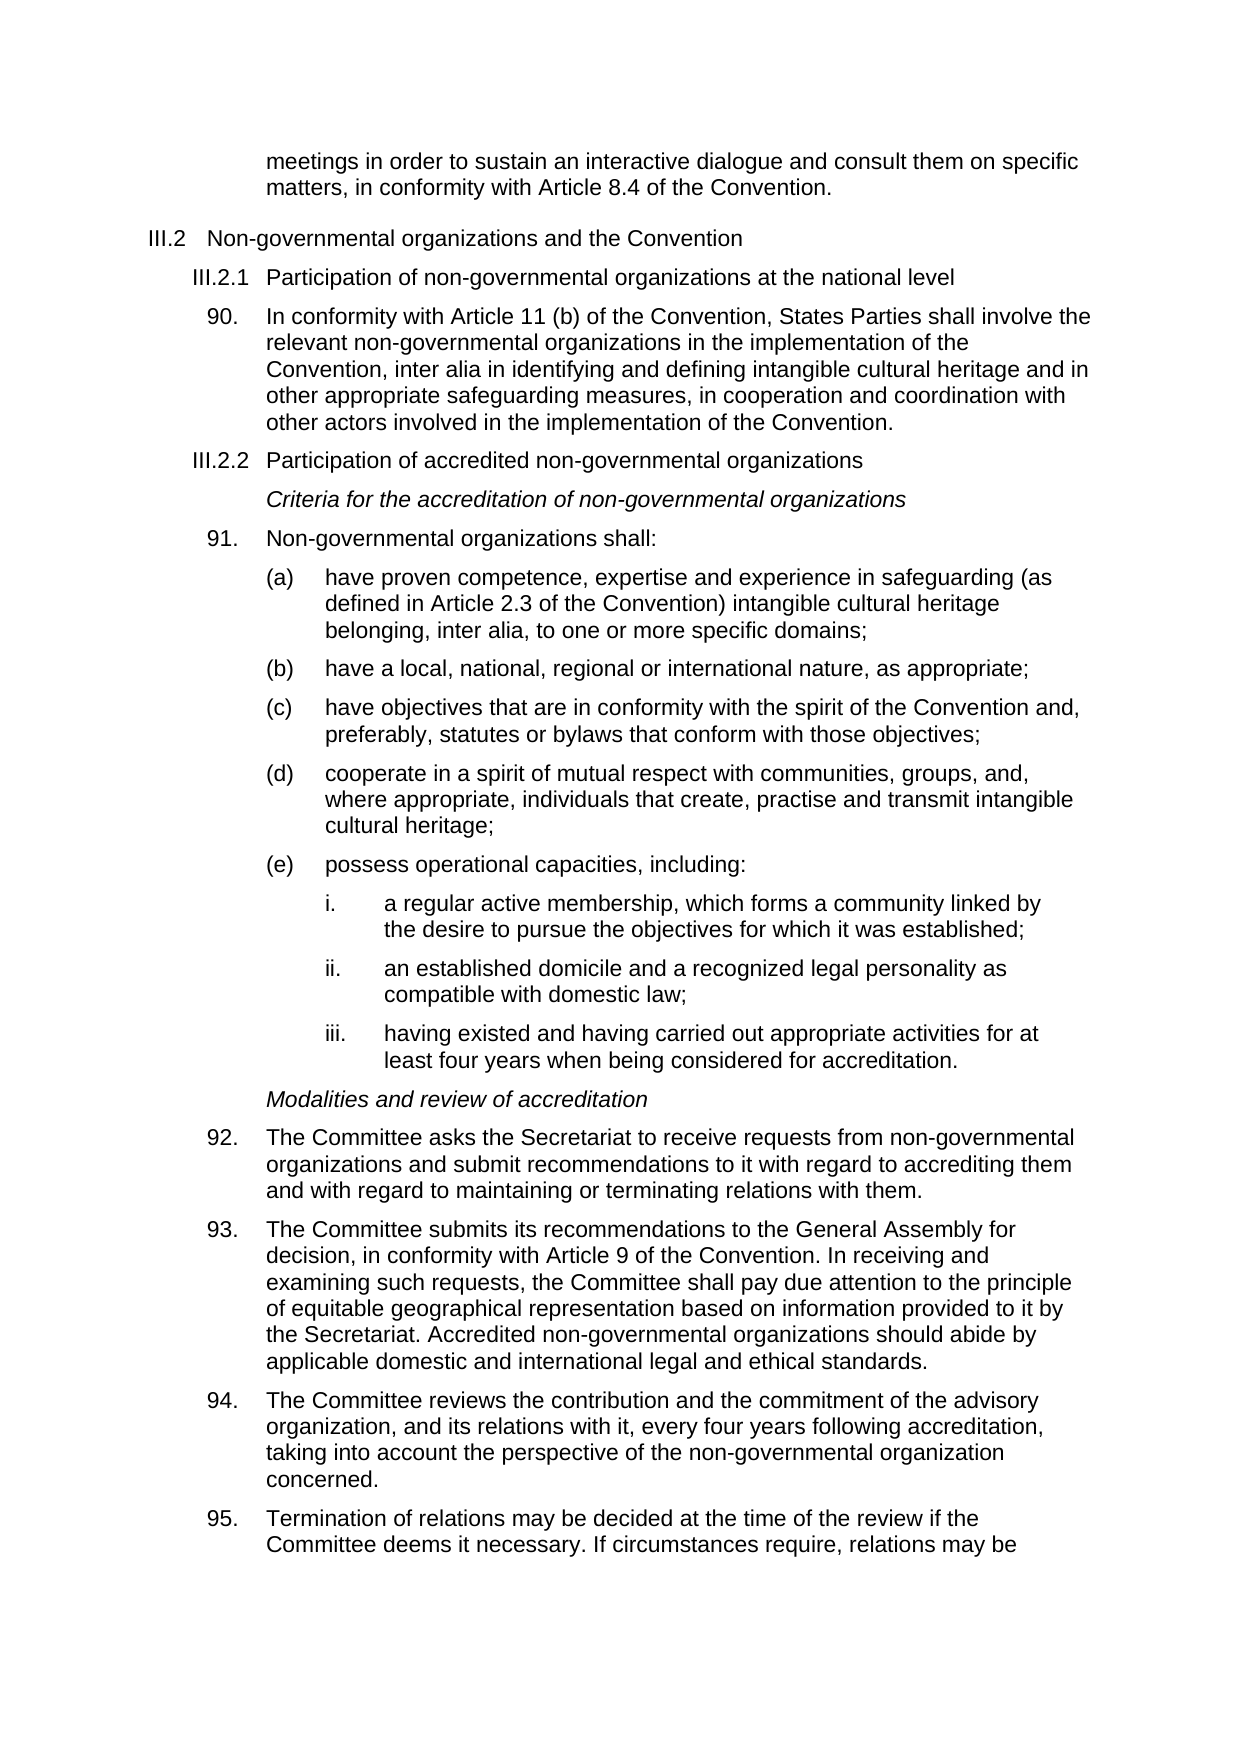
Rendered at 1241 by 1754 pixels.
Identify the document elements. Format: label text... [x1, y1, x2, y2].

text (d) cooperate in a spirit of mutual respect with communities, groups, and, where appropriate, individuals that create, practise and transmit intangible cultural heritage; [266, 759, 1093, 838]
text an established domicile and a recognized legal personality as compatible with domestic law; [325, 955, 1074, 1008]
text (a) have proven competence, expertise and experience in safeguarding (as defined in Article 2.3 of the Convention) intangible cultural heritage belonging, inter alia, to one or more specific domains; [266, 564, 1093, 643]
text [207, 1504, 1093, 1557]
text (b) have a local, national, regional or international nature, as appropriate; [266, 655, 1093, 682]
text 93. The Committee submits its recommendations to the General Assembly for decision, in conformity with Article 9 of the Convention. In receiving and examining such requests, the Committee shall pay due attention to the principle of equitable geographical representation based on information provided to it by the Secretariat. Accredited non-governmental organizations should abide by applicable domestic and international legal and ethical standards. [207, 1216, 1093, 1374]
text 92. The Committee asks the Secretariat to receive requests from non-governmental organizations and submit recommendations to it with regard to accrediting them and with regard to maintaining or terminating relations with them. [207, 1124, 1093, 1203]
text (c) have objectives that are in conformity with the spirit of the Convention and, preferably, statutes or bylaws that conform with those objectives; [266, 694, 1093, 747]
title Modalities and review of accreditation [236, 1086, 1093, 1112]
text 90. In conformity with Article 11 (b) of the Convention, States Parties shall involve the relevant non-governmental organizations in the implementation of the Convention, inter alia in identifying and defining intangible cultural heritage and in other appropriate safeguarding measures, in cooperation and coordination with other actors involved in the implementation of the Convention. [207, 303, 1093, 435]
text III.2.2 Participation of accredited non-governmental organizations [192, 447, 1093, 474]
text III.2.1 Participation of non-governmental organizations at the national level [192, 264, 1093, 291]
text a regular active membership, which forms a community linked by the desire to pursue the objectives for which it was established; [325, 890, 1074, 943]
text Criteria for the accreditation of non-governmental organizations [266, 486, 1093, 512]
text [207, 148, 1093, 200]
text 94. The Committee reviews the contribution and the commitment of the advisory organization, and its relations with it, every four years following accreditation, taking into account the perspective of the non-governmental organization concerned. [207, 1387, 1093, 1492]
text 91. Non-governmental organizations shall: [207, 525, 1093, 551]
text (e) possess operational capacities, including: [266, 851, 1093, 877]
text having existed and having carried out appropriate activities for at least four years when being considered for accreditation. [325, 1020, 1074, 1073]
text III.2 Non-governmental organizations and the Convention [148, 225, 1093, 252]
